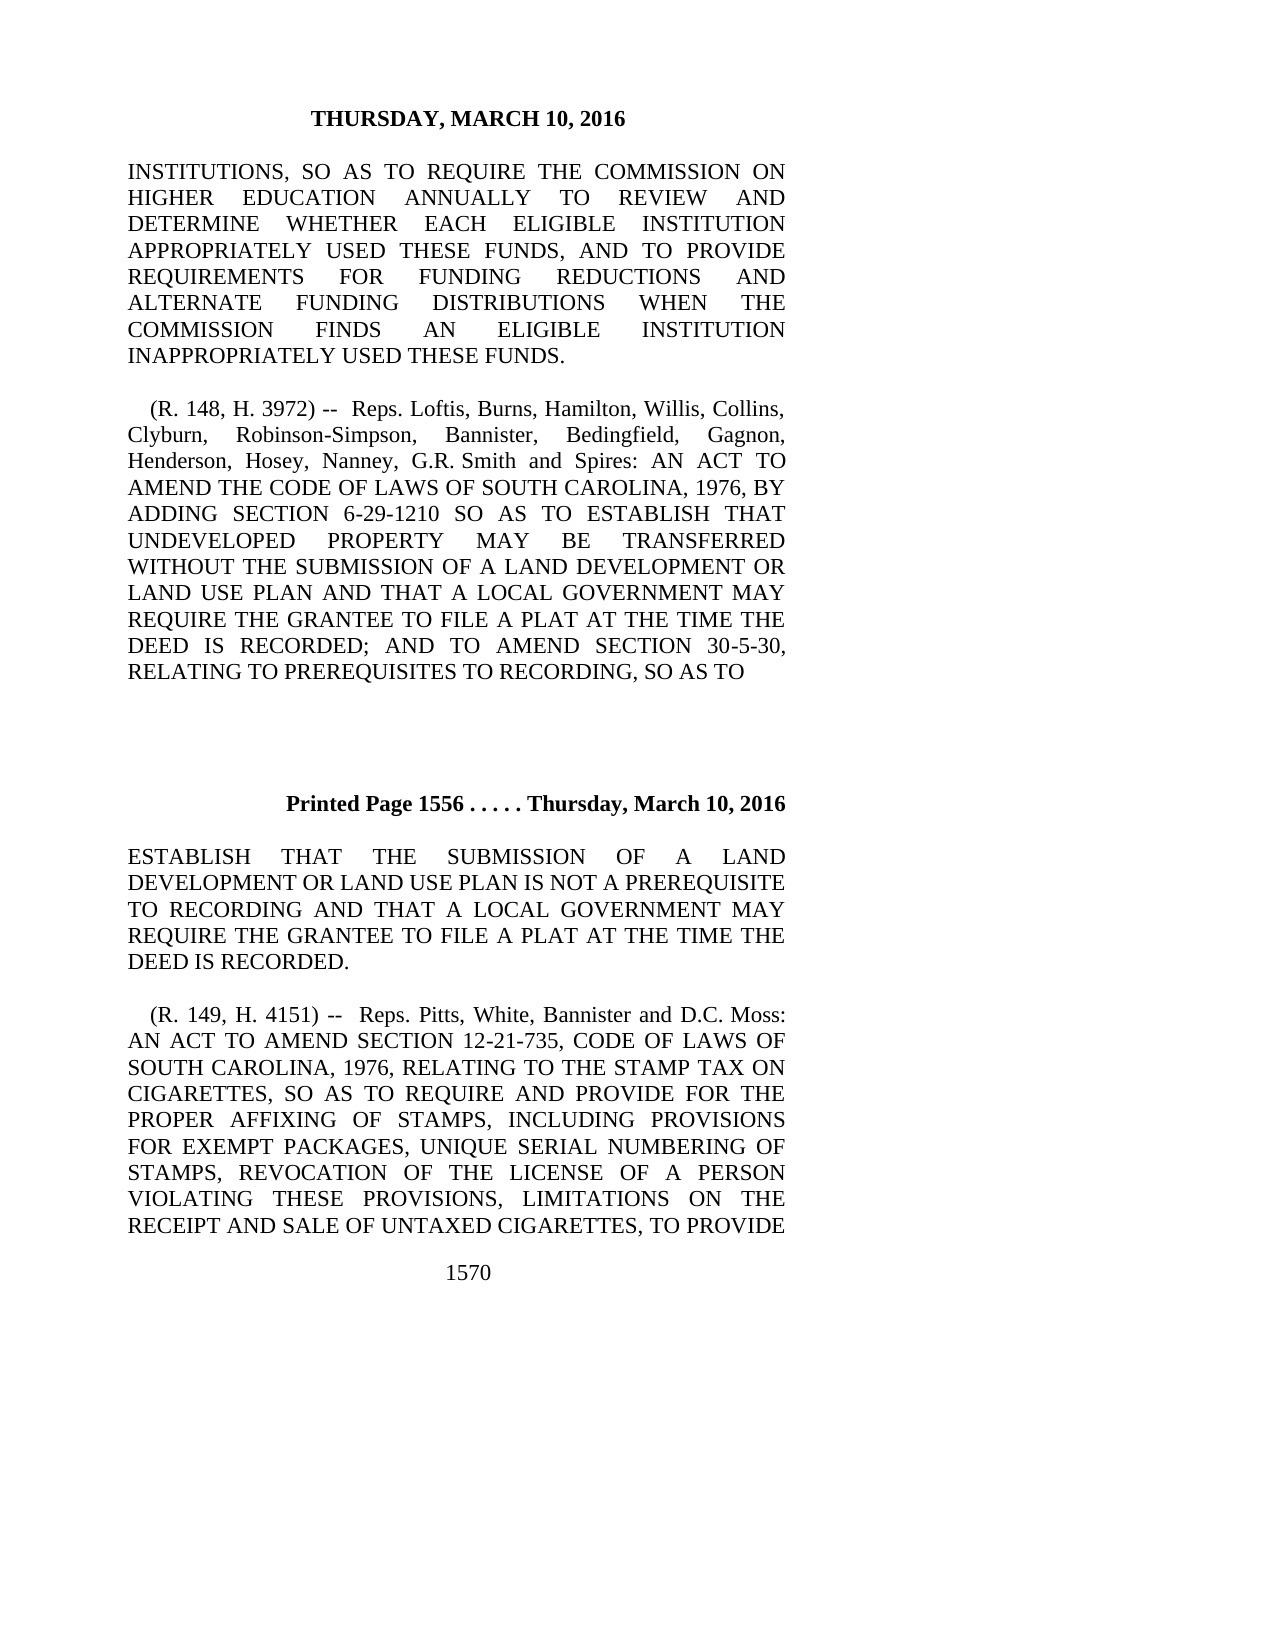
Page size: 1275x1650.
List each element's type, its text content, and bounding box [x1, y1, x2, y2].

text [127, 1001, 786, 1238]
text Printed Page 1556 . . . . . Thursday, March 10, 2016 [127, 790, 786, 817]
text ESTABLISH THAT THE SUBMISSION OF A LAND DEVELOPMENT OR LAND USE PLAN IS NOT A PREREQUISITE TO RECORDING AND THAT A LOCAL GOVERNMENT MAY REQUIRE THE GRANTEE TO FILE A PLAT AT THE TIME THE DEED IS RECORDED. [127, 843, 786, 975]
text (R. 148, H. 3972) -- Reps. Loftis, Burns, Hamilton, Willis, Collins, Clyburn, Robinson-Simpson, Bannister, Bedingfield, Gagnon, Henderson, Hosey, Nanney, G.R. Smith and Spires: AN ACT TO AMEND THE CODE OF LAWS OF SOUTH CAROLINA, 1976, BY ADDING SECTION 6-29-1210 SO AS TO ESTABLISH THAT UNDEVELOPED PROPERTY MAY BE TRANSFERRED WITHOUT THE SUBMISSION OF A LAND DEVELOPMENT OR LAND USE PLAN AND THAT A LOCAL GOVERNMENT MAY REQUIRE THE GRANTEE TO FILE A PLAT AT THE TIME THE DEED IS RECORDED; AND TO AMEND SECTION 30-5-30, RELATING TO PREREQUISITES TO RECORDING, SO AS TO [127, 395, 786, 685]
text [127, 158, 786, 368]
